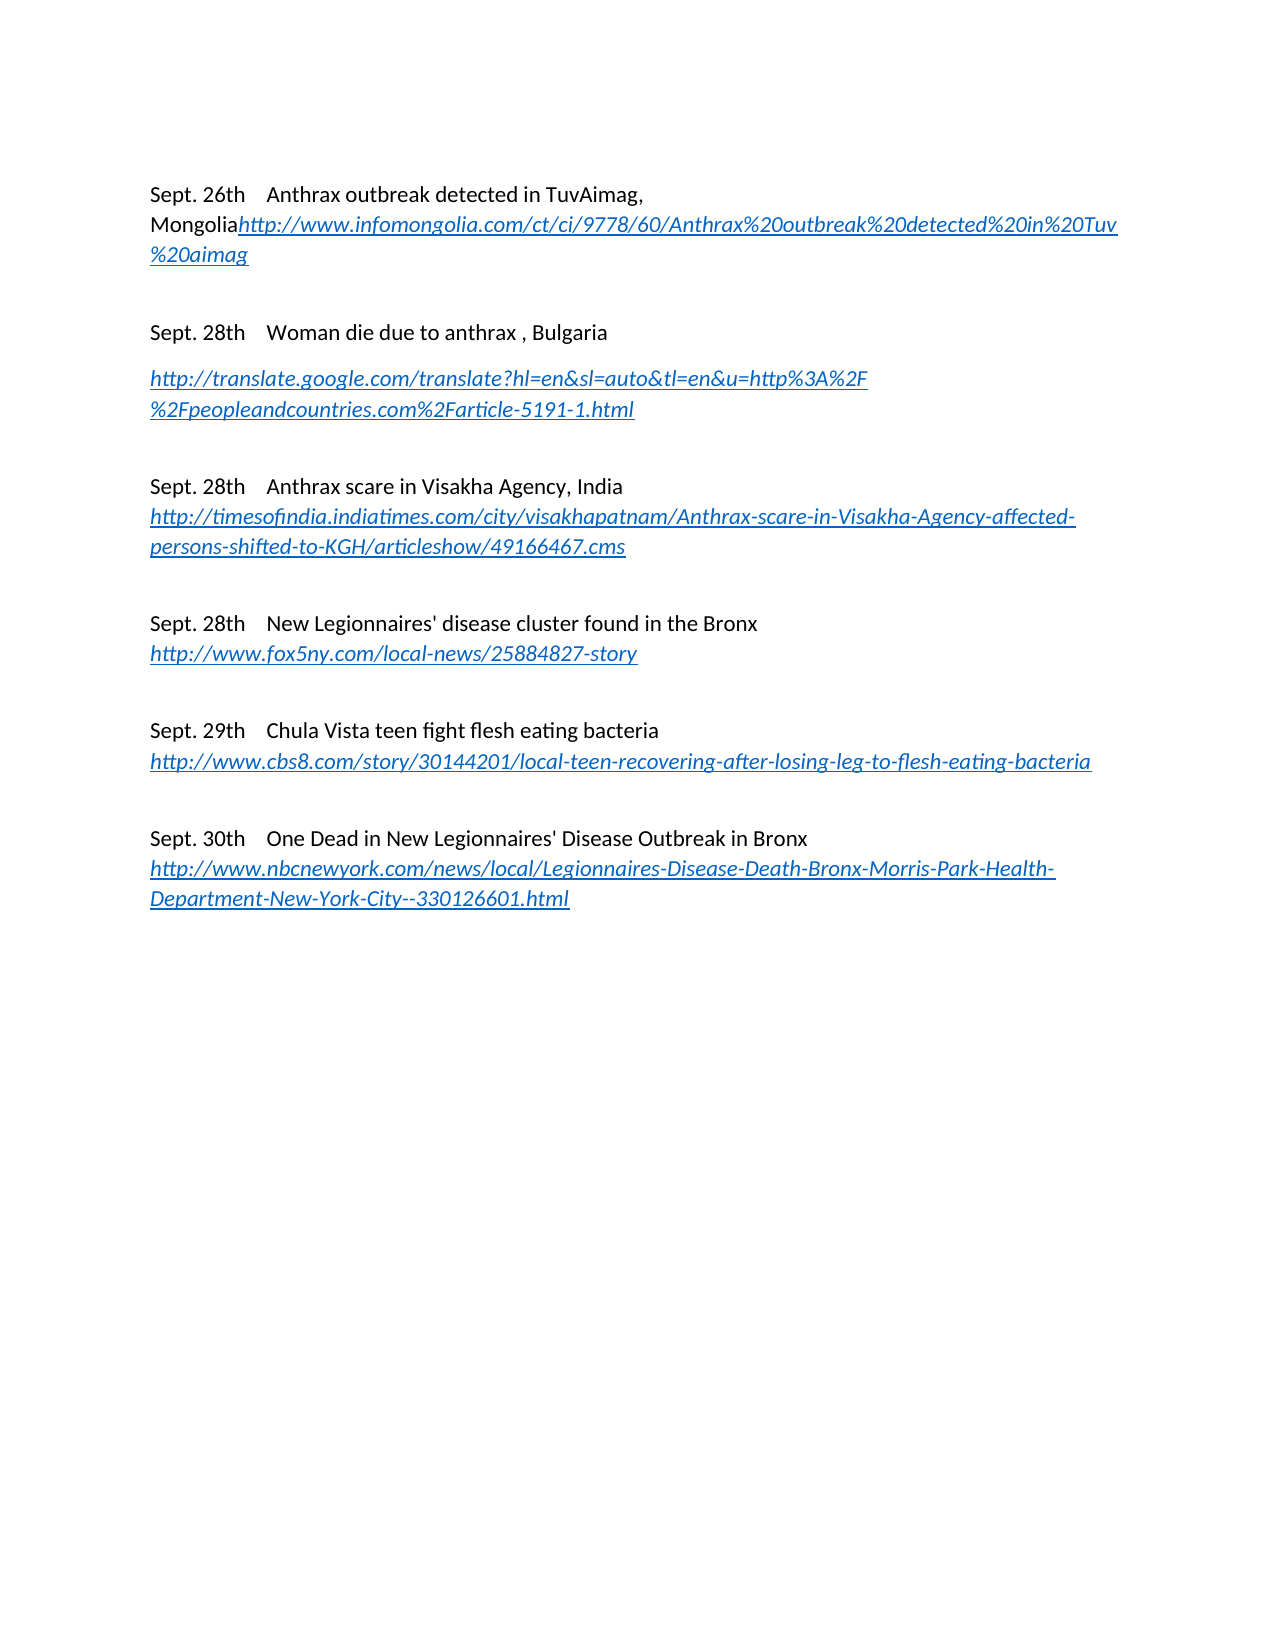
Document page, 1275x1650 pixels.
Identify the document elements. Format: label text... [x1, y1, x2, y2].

text Sept. 29th Chula Vista teen fight flesh eating bacteria http://www.cbs8.com/story/30144201/local-teen-recovering-after-losing-leg-to-flesh-eating-bacteria [150, 686, 1125, 775]
text Sept. 26th Anthrax outbreak detected in TuvAimag, Mongoliahttp://www.infomongolia.com/ct/ci/9778/60/Anthrax%20outbreak%20detected%20in%20Tuv%20aimag [150, 150, 1125, 269]
text Sept. 28th Anthrax scare in Visakha Agency, India http://timesofindia.indiatimes.com/city/visakhapatnam/Anthrax-scare-in-Visakha-Agency-affected-persons-shifted-to-KGH/articleshow/49166467.cms [150, 442, 1125, 560]
text http://translate.google.com/translate?hl=en&sl=auto&tl=en&u=http%3A%2F%2Fpeopleandcountries.com%2Farticle-5191-1.html [150, 364, 1125, 423]
text Sept. 28th Woman die due to anthrax , Bulgaria [150, 287, 1125, 346]
text Sept. 28th New Legionnaires' disease cluster found in the Bronx http://www.fox5ny.com/local-news/25884827-story [150, 579, 1125, 668]
text Sept. 30th One Dead in New Legionnaires' Disease Outbreak in Bronx http://www.nbcnewyork.com/news/local/Legionnaires-Disease-Death-Bronx-Morris-Park-Health-Department-New-York-City--330126601.html [150, 794, 1125, 912]
